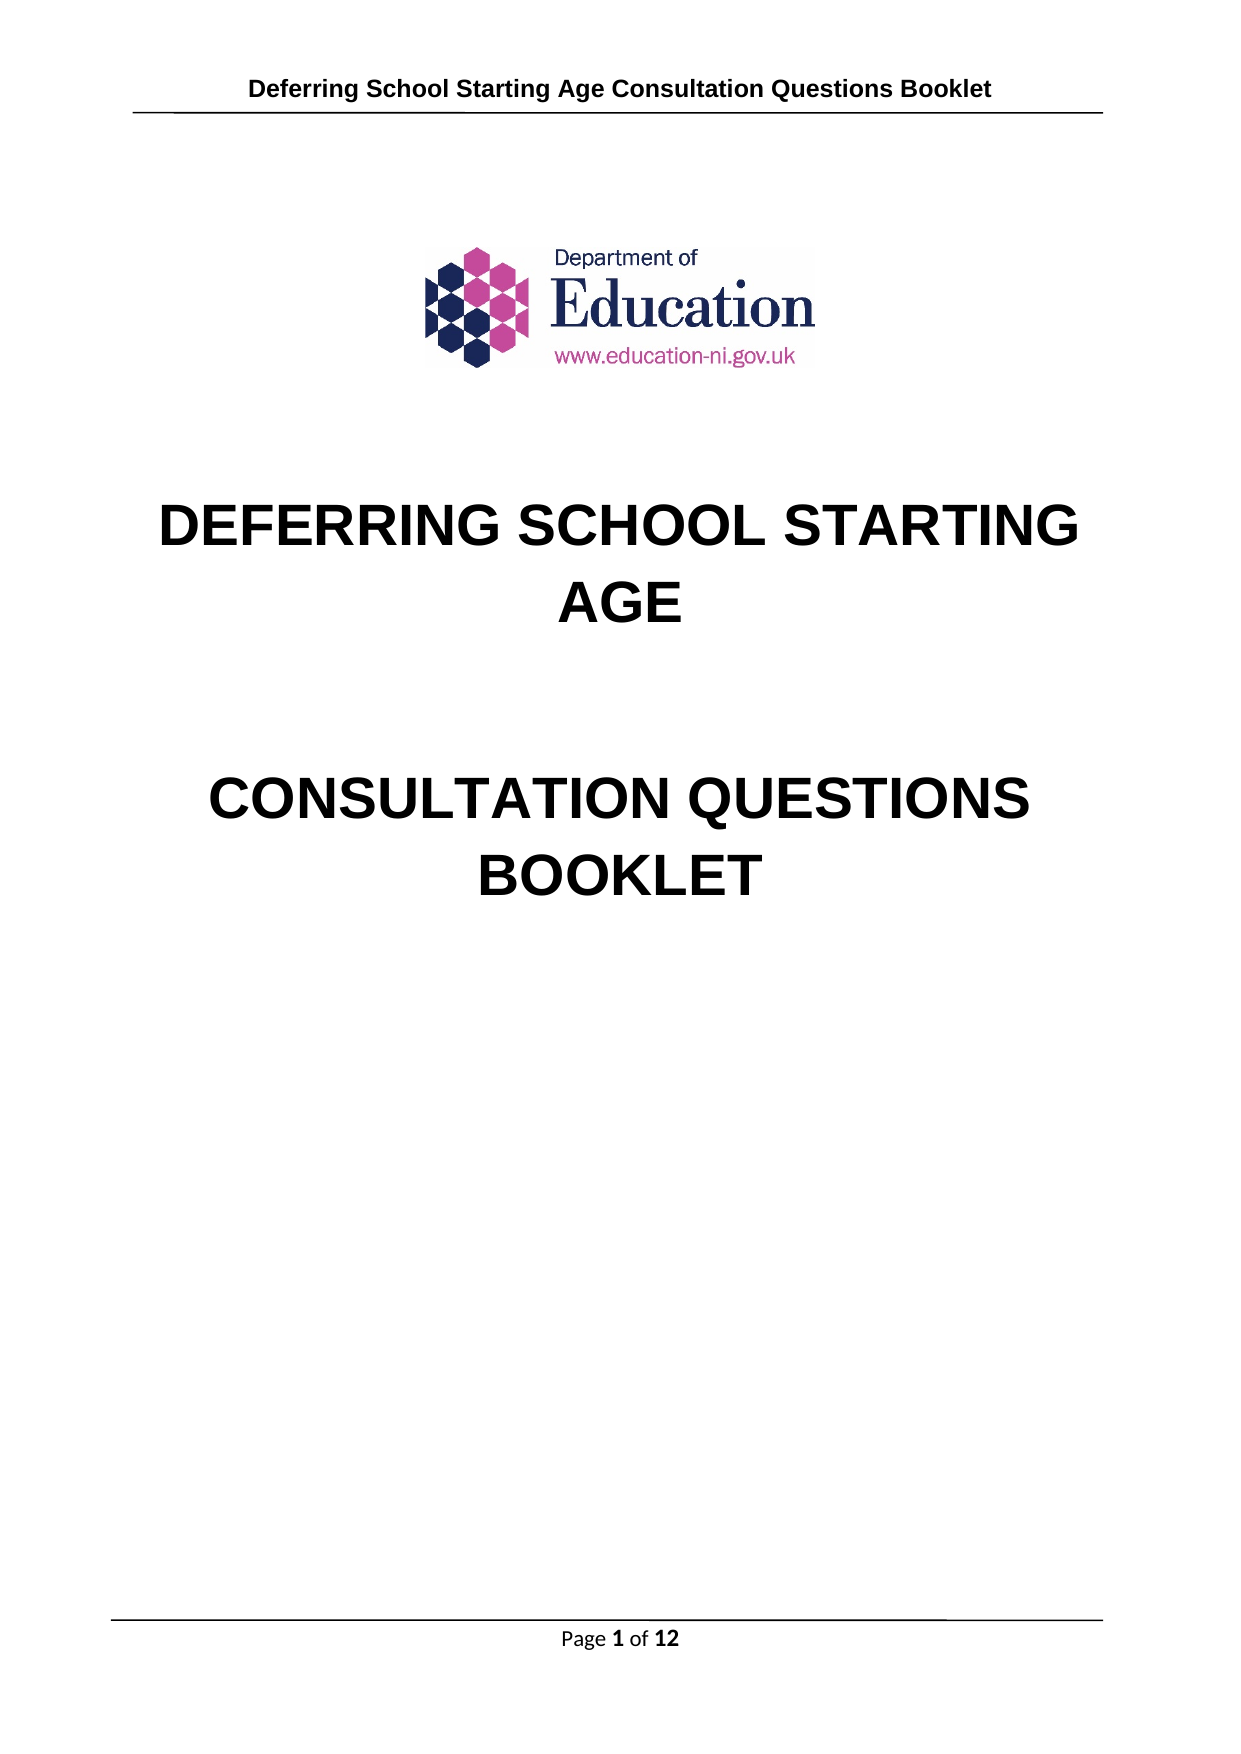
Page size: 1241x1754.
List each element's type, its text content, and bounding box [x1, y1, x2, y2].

text DEFERRING SCHOOL STARTING AGE [150, 491, 1090, 635]
text CONSULTATION QUESTIONS BOOKLET [150, 764, 1090, 908]
picture [425, 247, 815, 368]
